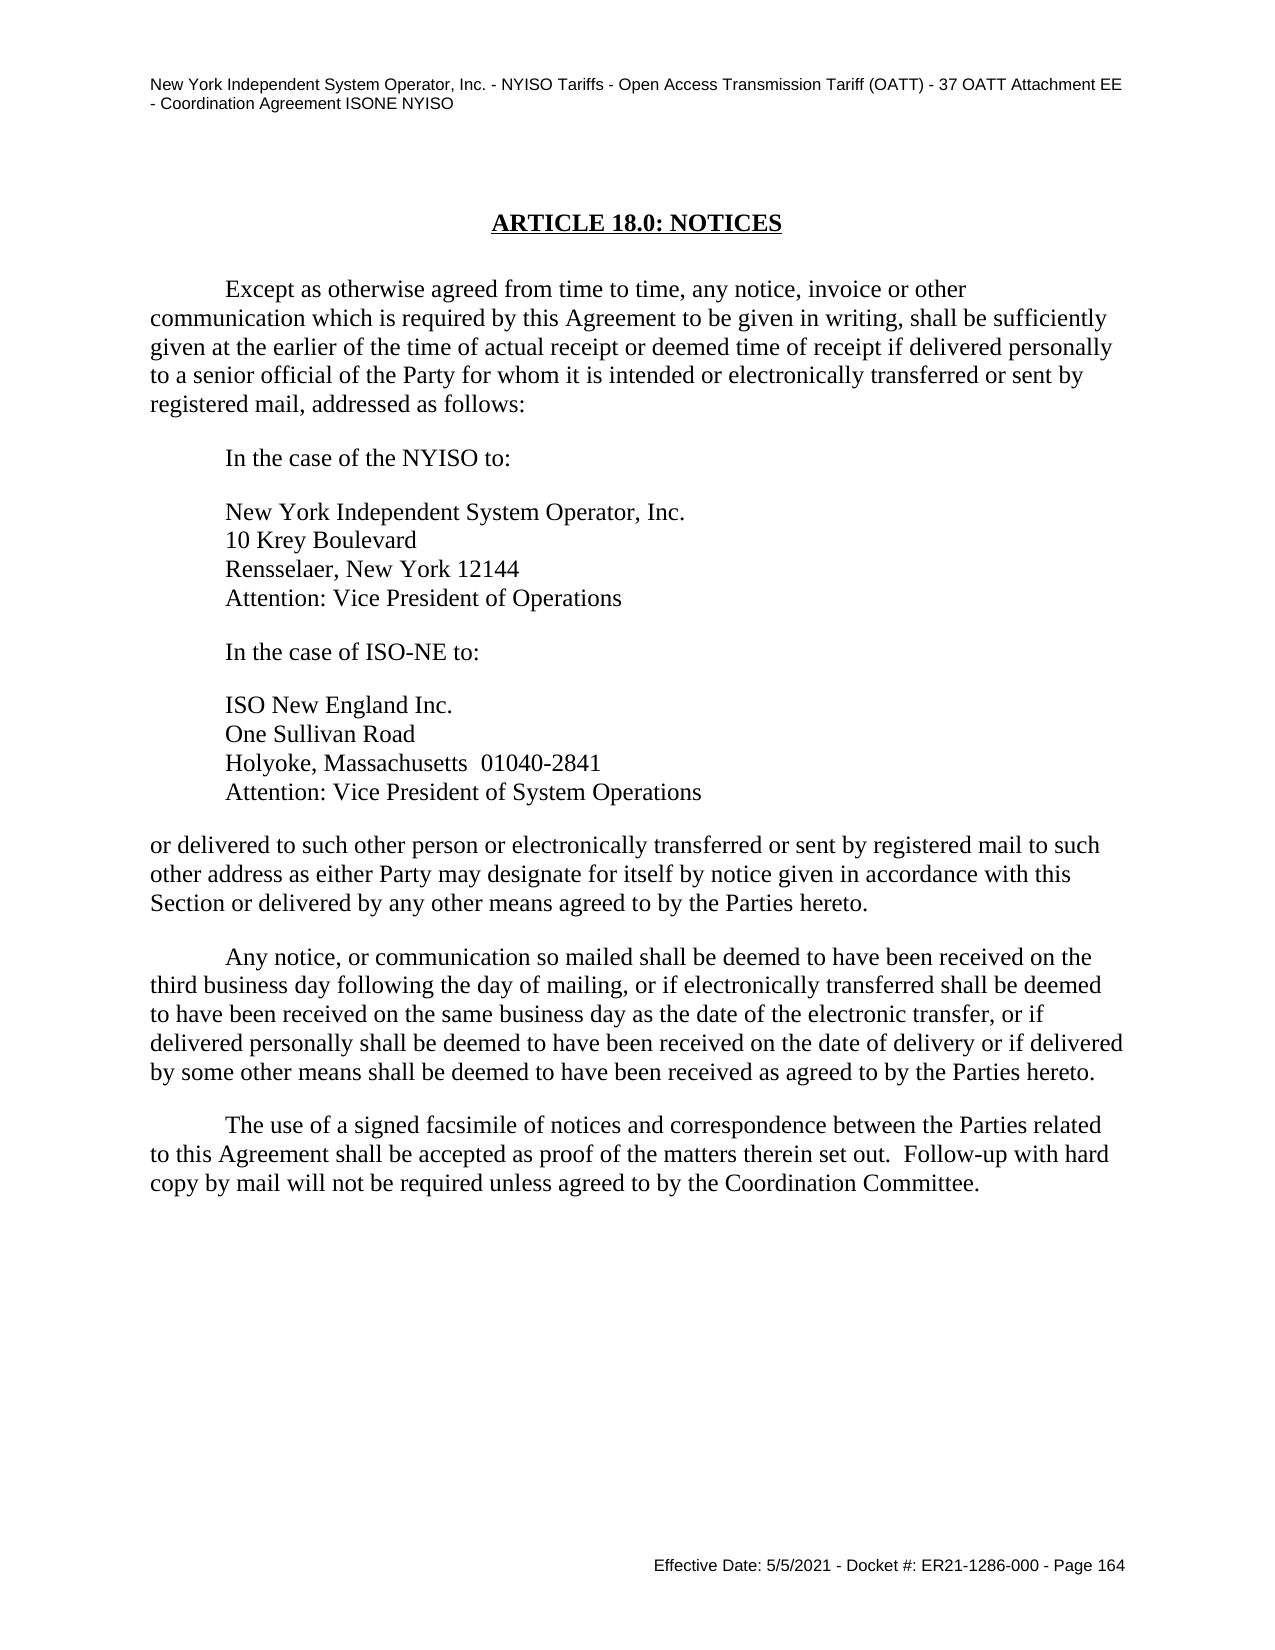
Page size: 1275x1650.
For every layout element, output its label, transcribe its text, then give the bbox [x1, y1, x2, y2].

text In the case of the NYISO to: [150, 443, 1125, 472]
text Holyoke, Massachusetts 01040-2841 [225, 748, 1125, 777]
text 10 Krey Boulevard [225, 526, 1125, 554]
text Rensselaer, New York 12144 [225, 554, 1125, 583]
text Any notice, or communication so mailed shall be deemed to have been received on the third business day following the day of mailing, or if electronically transferred shall be deemed to have been received on the same business day as the date of the electronic transfer, or if delivered personally shall be deemed to have been received on the date of delivery or if delivered by some other means shall be deemed to have been received as agreed to by the Parties hereto. [150, 942, 1125, 1086]
text Except as otherwise agreed from time to time, any notice, invoice or other communication which is required by this Agreement to be given in writing, shall be sufficiently given at the earlier of the time of actual receipt or deemed time of receipt if delivered personally to a senior official of the Party for whom it is intended or electronically transferred or sent by registered mail, addressed as follows: [150, 274, 1125, 418]
text One Sullivan Road [225, 719, 1125, 748]
text or delivered to such other person or electronically transferred or sent by registered mail to such other address as either Party may designate for itself by notice given in accordance with this Section or delivered by any other means agreed to by the Parties hereto. [150, 831, 1125, 917]
text ISO New England Inc. [225, 691, 1125, 719]
text New York Independent System Operator, Inc. [225, 497, 1125, 526]
text Attention: Vice President of Operations [225, 583, 1125, 612]
text In the case of ISO-NE to: [150, 637, 1125, 666]
text Attention: Vice President of System Operations [225, 777, 1125, 806]
text The use of a signed facsimile of notices and correspondence between the Parties related to this Agreement shall be accepted as proof of the matters therein set out. Follow-up with hard copy by mail will not be required unless agreed to by the Coordination Committee. [150, 1111, 1125, 1197]
subtitle ARTICLE 18.0: NOTICES [150, 208, 1123, 237]
